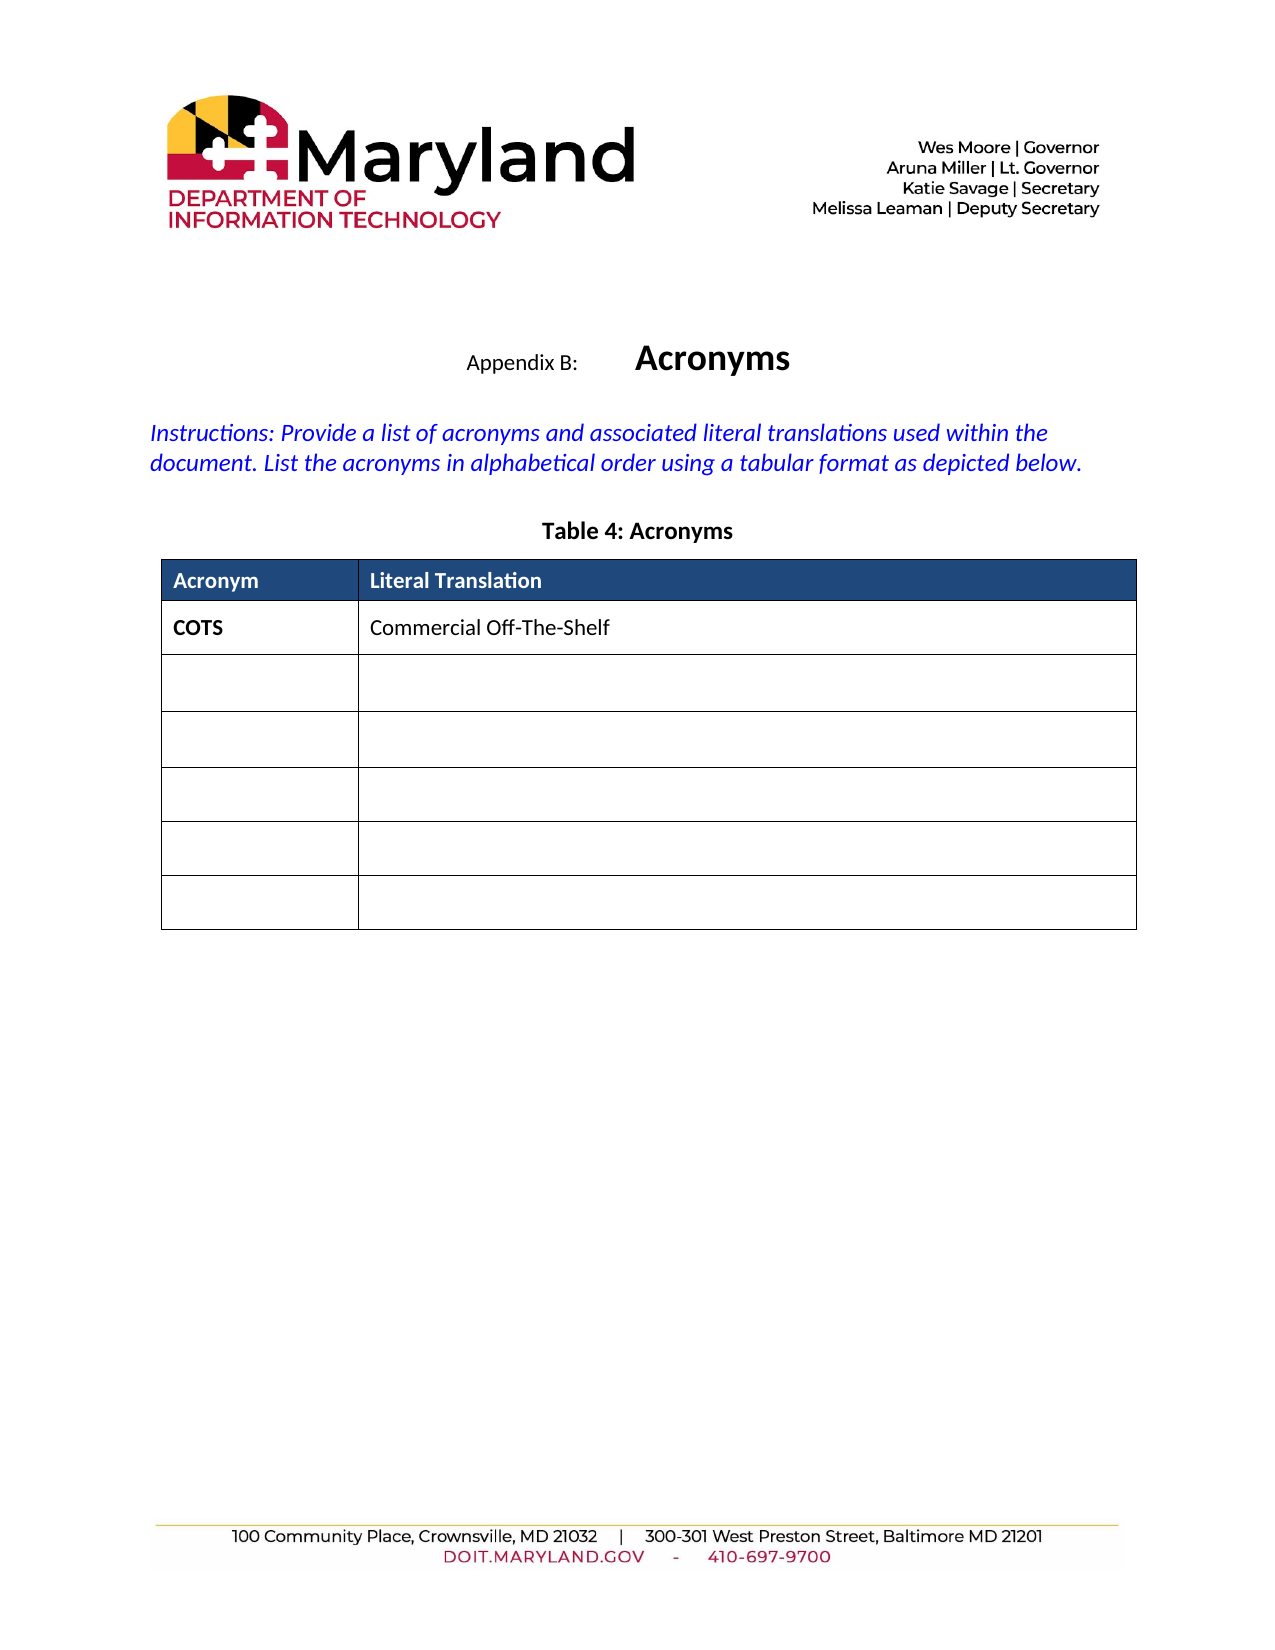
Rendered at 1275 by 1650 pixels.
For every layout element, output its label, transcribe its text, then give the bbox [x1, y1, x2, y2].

table_cell [162, 712, 358, 767]
table_header Literal Translation [359, 560, 1136, 600]
table_cell [162, 876, 358, 929]
picture [150, 52, 1125, 283]
table_header Acronym [162, 560, 358, 600]
table_cell [359, 822, 1136, 875]
table_cell [162, 655, 358, 711]
table_cell Commercial Off-The-Shelf [359, 601, 1136, 654]
table_cell [162, 768, 358, 821]
table_cell [359, 712, 1136, 767]
table_cell COTS [162, 601, 358, 654]
table_cell [162, 822, 358, 875]
text Table 4: Acronyms [150, 515, 1125, 546]
table_cell [359, 876, 1136, 929]
table_cell [359, 655, 1136, 711]
list Acronyms [187, 333, 1125, 379]
picture [150, 1519, 1125, 1570]
table_cell [359, 768, 1136, 821]
text Instructions: Provide a list of acronyms and associated literal translations used within the document. List the acronyms in alphabetical order using a tabular format as depicted below. [150, 417, 1125, 478]
